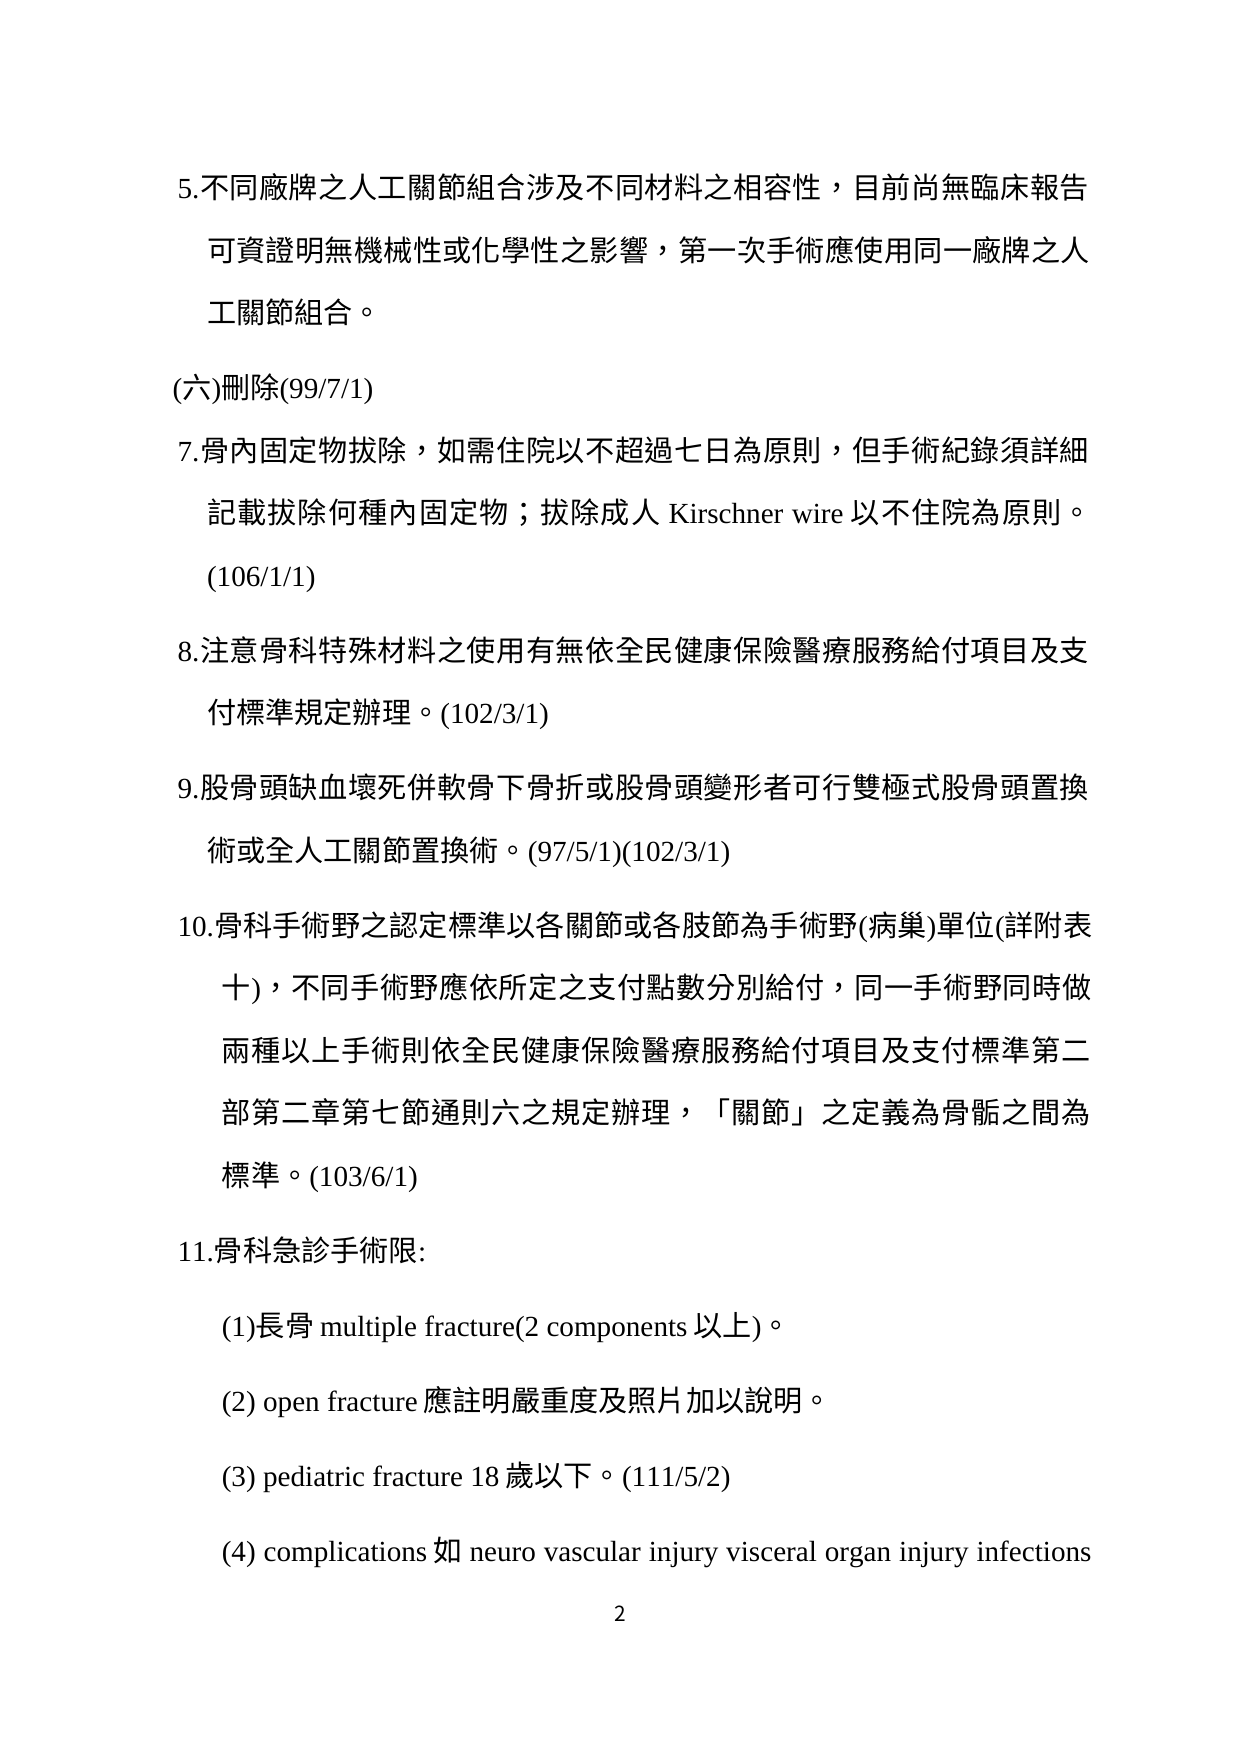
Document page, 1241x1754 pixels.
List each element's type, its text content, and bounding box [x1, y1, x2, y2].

text 10.骨科手術野之認定標準以各關節或各肢節為手術野(病巢)單位(詳附表十)，不同手術野應依所定之支付點數分別給付，同一手術野同時做兩種以上手術則依全民健康保險醫療服務給付項目及支付標準第二部第二章第七節通則六之規定辦理，「關節」之定義為骨骺之間為標準。(103/6/1) [177, 886, 1092, 1199]
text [222, 1511, 1092, 1574]
text 5.不同廠牌之人工關節組合涉及不同材料之相容性，目前尚無臨床報告可資證明無機械性或化學性之影響，第一次手術應使用同一廠牌之人工關節組合。 [177, 149, 1092, 336]
text (2) open fracture應註明嚴重度及照片加以說明。 [222, 1361, 1092, 1424]
text 7.骨內固定物拔除，如需住院以不超過七日為原則，但手術紀錄須詳細記載拔除何種內固定物；拔除成人Kirschner wire以不住院為原則。(106/1/1) [177, 411, 1092, 599]
text (3) pediatric fracture 18歲以下。(111/5/2) [222, 1436, 1092, 1499]
text 9.股骨頭缺血壞死併軟骨下骨折或股骨頭變形者可行雙極式股骨頭置換術或全人工關節置換術。(97/5/1)(102/3/1) [177, 749, 1092, 874]
text 8.注意骨科特殊材料之使用有無依全民健康保險醫療服務給付項目及支付標準規定辦理。(102/3/1) [177, 611, 1092, 736]
text (六)刪除(99/7/1) [172, 349, 1092, 411]
text (1)長骨multiple fracture(2 components以上)。 [222, 1286, 1092, 1349]
text 11.骨科急診手術限: [177, 1211, 1092, 1274]
